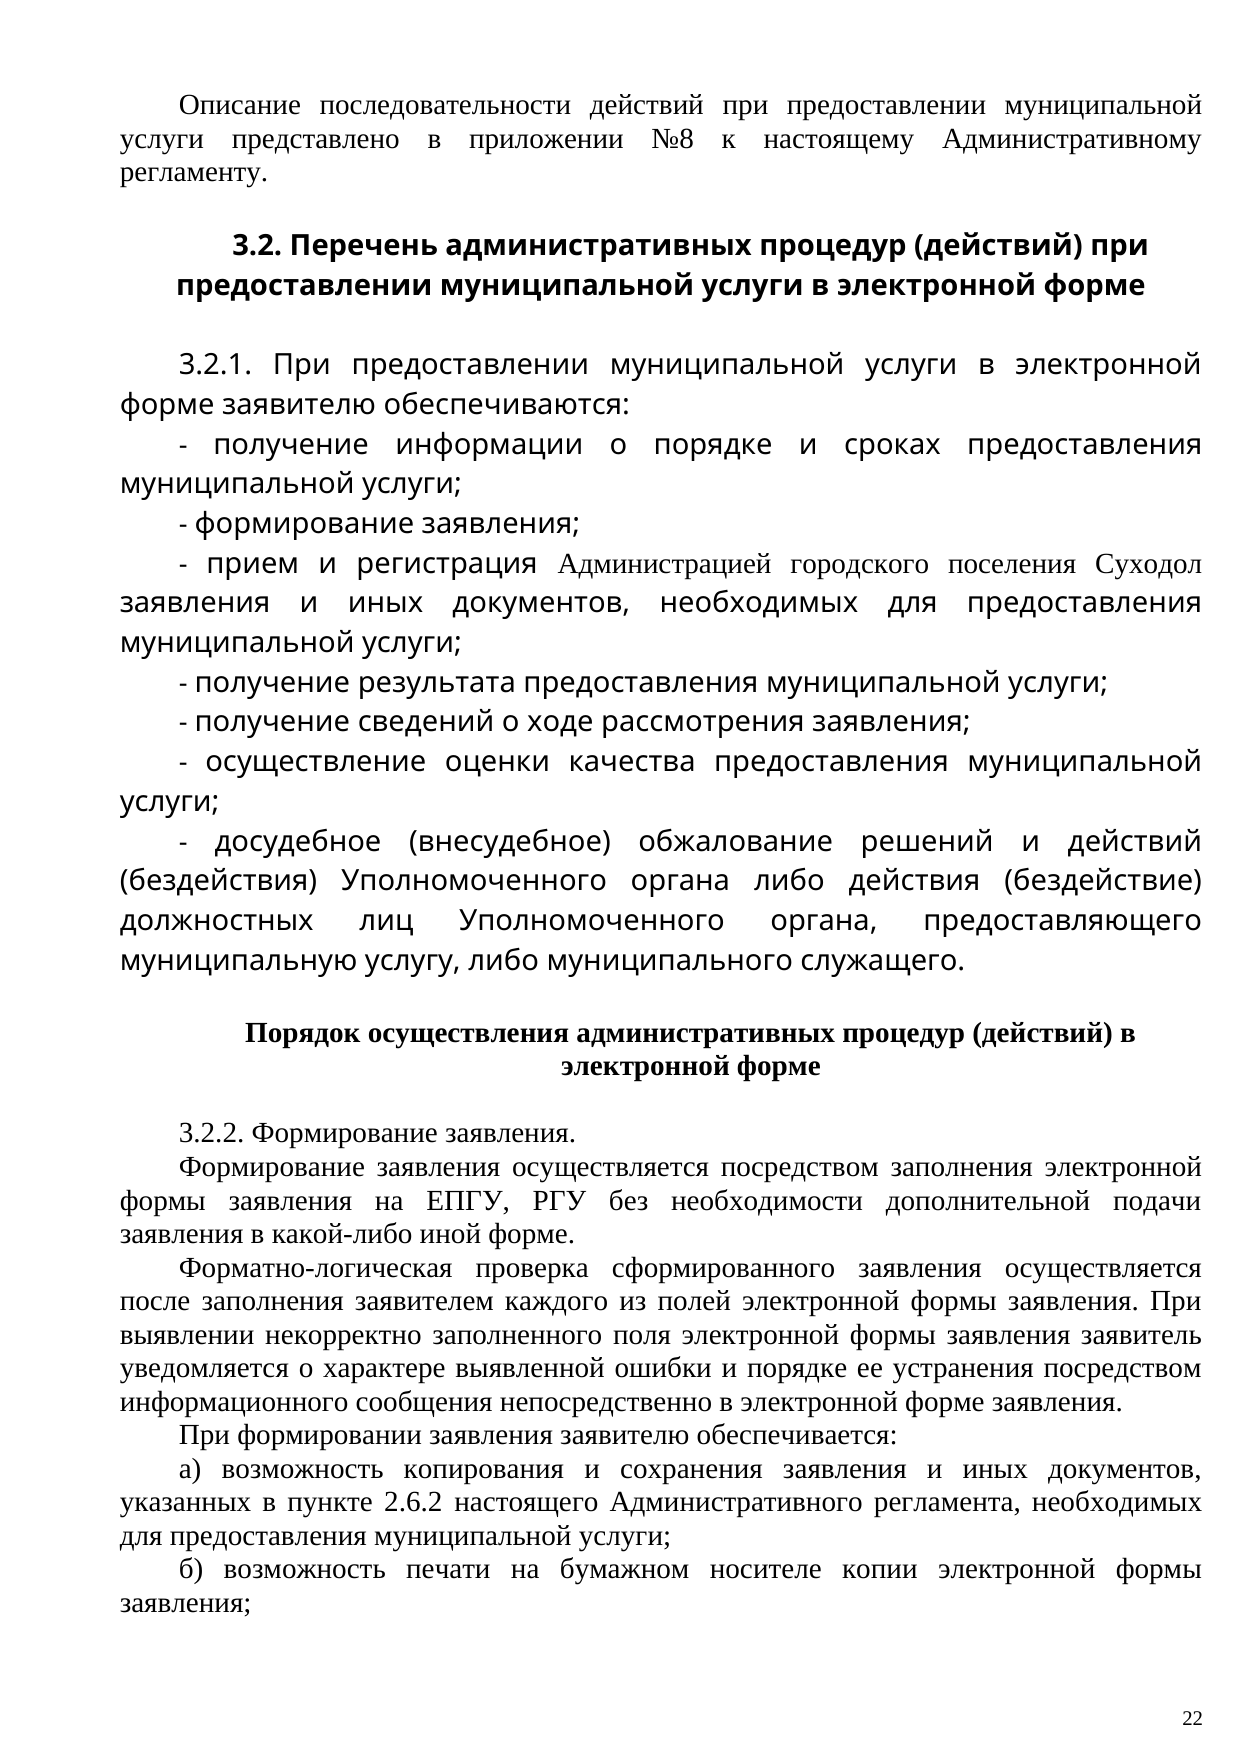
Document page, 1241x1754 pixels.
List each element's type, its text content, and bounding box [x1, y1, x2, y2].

text а) возможность копирования и сохранения заявления и иных документов, указанных в пункте 2.6.2 настоящего Административного регламента, необходимых для предоставления муниципальной услуги; [119, 1451, 1203, 1552]
text При формировании заявления заявителю обеспечивается: [119, 1417, 1203, 1451]
text - получение информации о порядке и сроках предоставления муниципальной услуги; [119, 423, 1203, 502]
text - осуществление оценки качества предоставления муниципальной услуги; [119, 740, 1203, 820]
text - получение сведений о ходе рассмотрения заявления; [119, 701, 1203, 740]
text б) возможность печати на бумажном носителе копии электронной формы заявления; [119, 1552, 1203, 1619]
text - получение результата предоставления муниципальной услуги; [119, 661, 1203, 701]
text Описание последовательности действий при предоставлении муниципальной услуги представлено в приложении №8 к настоящему Административному регламенту. [119, 87, 1203, 188]
text Форматно-логическая проверка сформированного заявления осуществляется после заполнения заявителем каждого из полей электронной формы заявления. При выявлении некорректно заполненного поля электронной формы заявления заявитель уведомляется о характере выявленной ошибки и порядке ее устранения посредством информационного сообщения непосредственно в электронной форме заявления. [119, 1250, 1203, 1417]
text Формирование заявления осуществляется посредством заполнения электронной формы заявления на ЕПГУ, РГУ без необходимости дополнительной подачи заявления в какой-либо иной форме. [119, 1149, 1203, 1250]
text Порядок осуществления административных процедур (действий) в [119, 1015, 1203, 1048]
text - формирование заявления; [119, 502, 1203, 542]
text - прием и регистрация Администрацией городского поселения Суходол заявления и иных документов, необходимых для предоставления муниципальной услуги; [119, 542, 1203, 661]
text 3.2.1. При предоставлении муниципальной услуги в электронной форме заявителю обеспечиваются: [119, 343, 1203, 423]
text 3.2.2. Формирование заявления. [119, 1116, 1203, 1149]
text электронной форме [119, 1048, 1203, 1082]
text 3.2. Перечень административных процедур (действий) при предоставлении муниципальной услуги в электронной форме [119, 224, 1203, 304]
text - досудебное (внесудебное) обжалование решений и действий (бездействия) Уполномоченного органа либо действия (бездействие) должностных лиц Уполномоченного органа, предоставляющего муниципальную услугу, либо муниципального служащего. [119, 820, 1203, 978]
